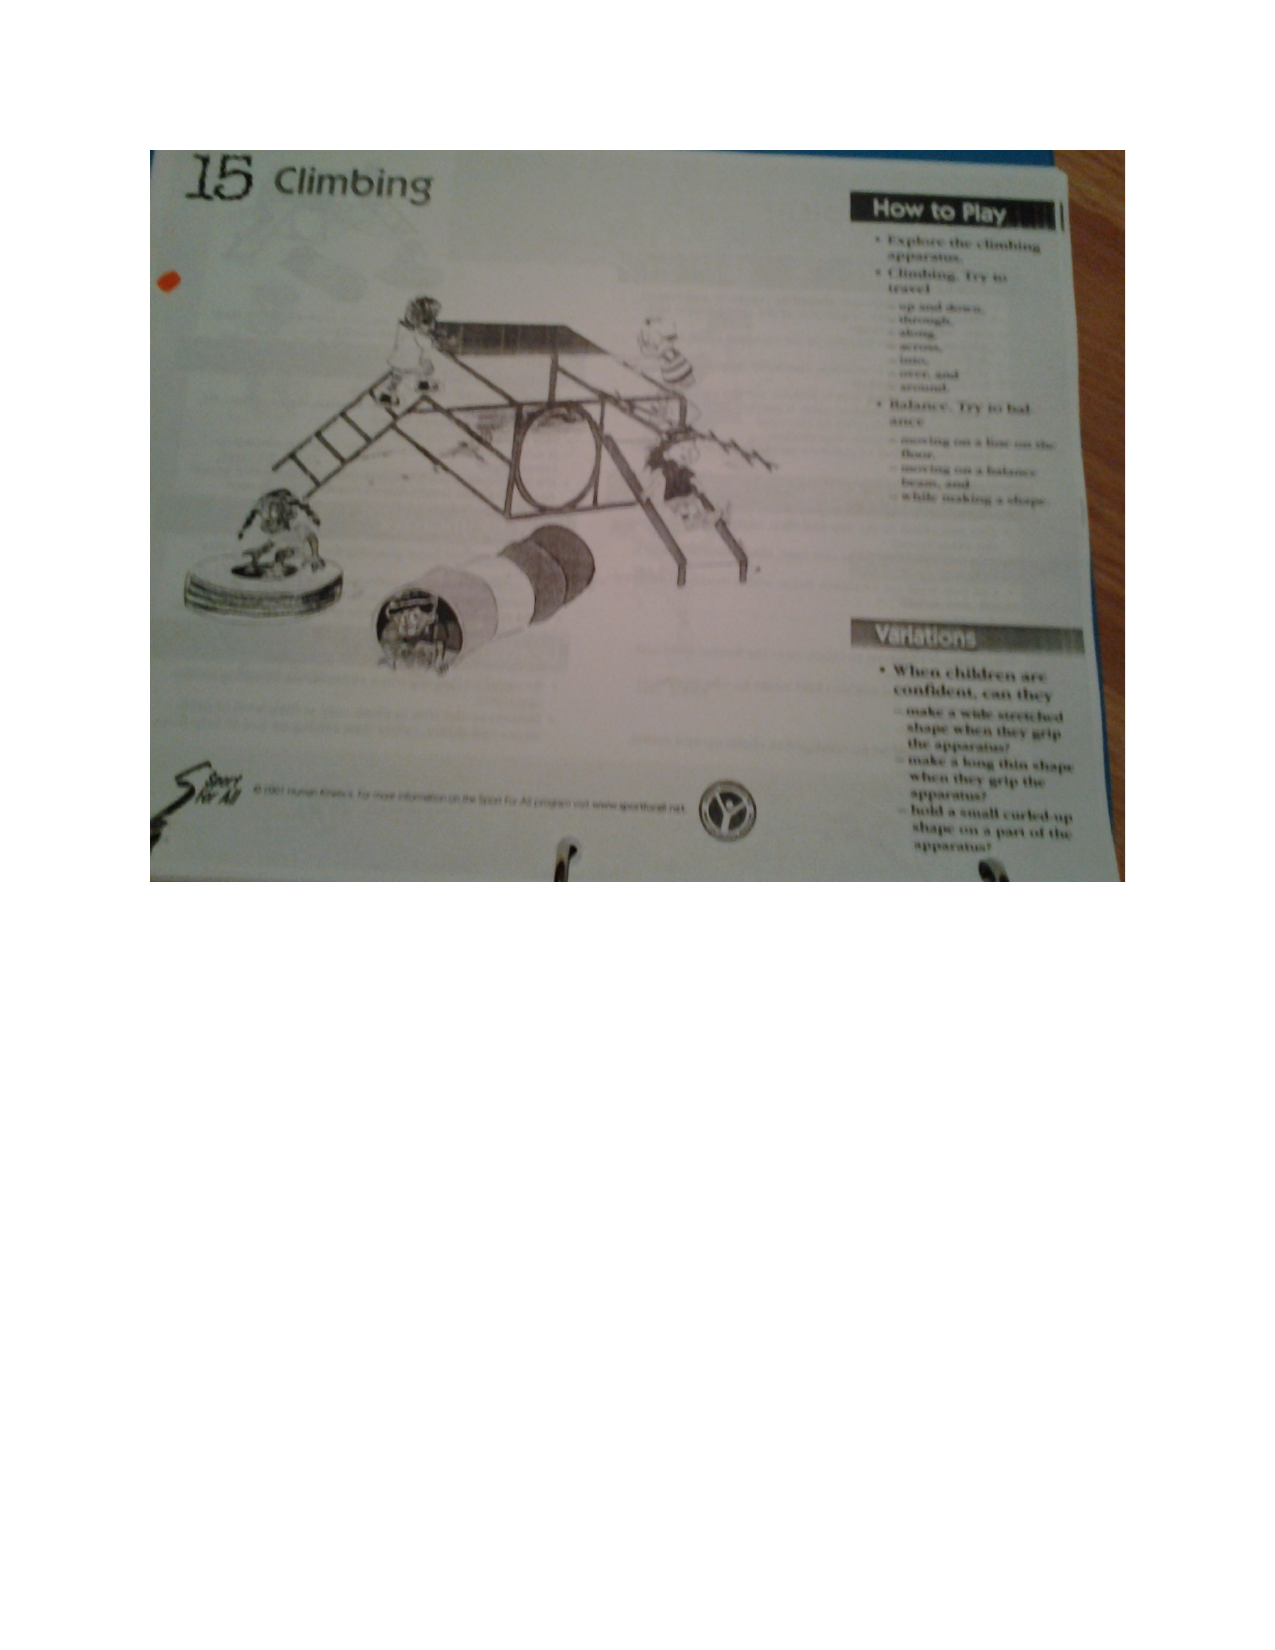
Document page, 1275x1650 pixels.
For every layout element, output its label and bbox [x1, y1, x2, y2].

picture [150, 150, 1125, 882]
